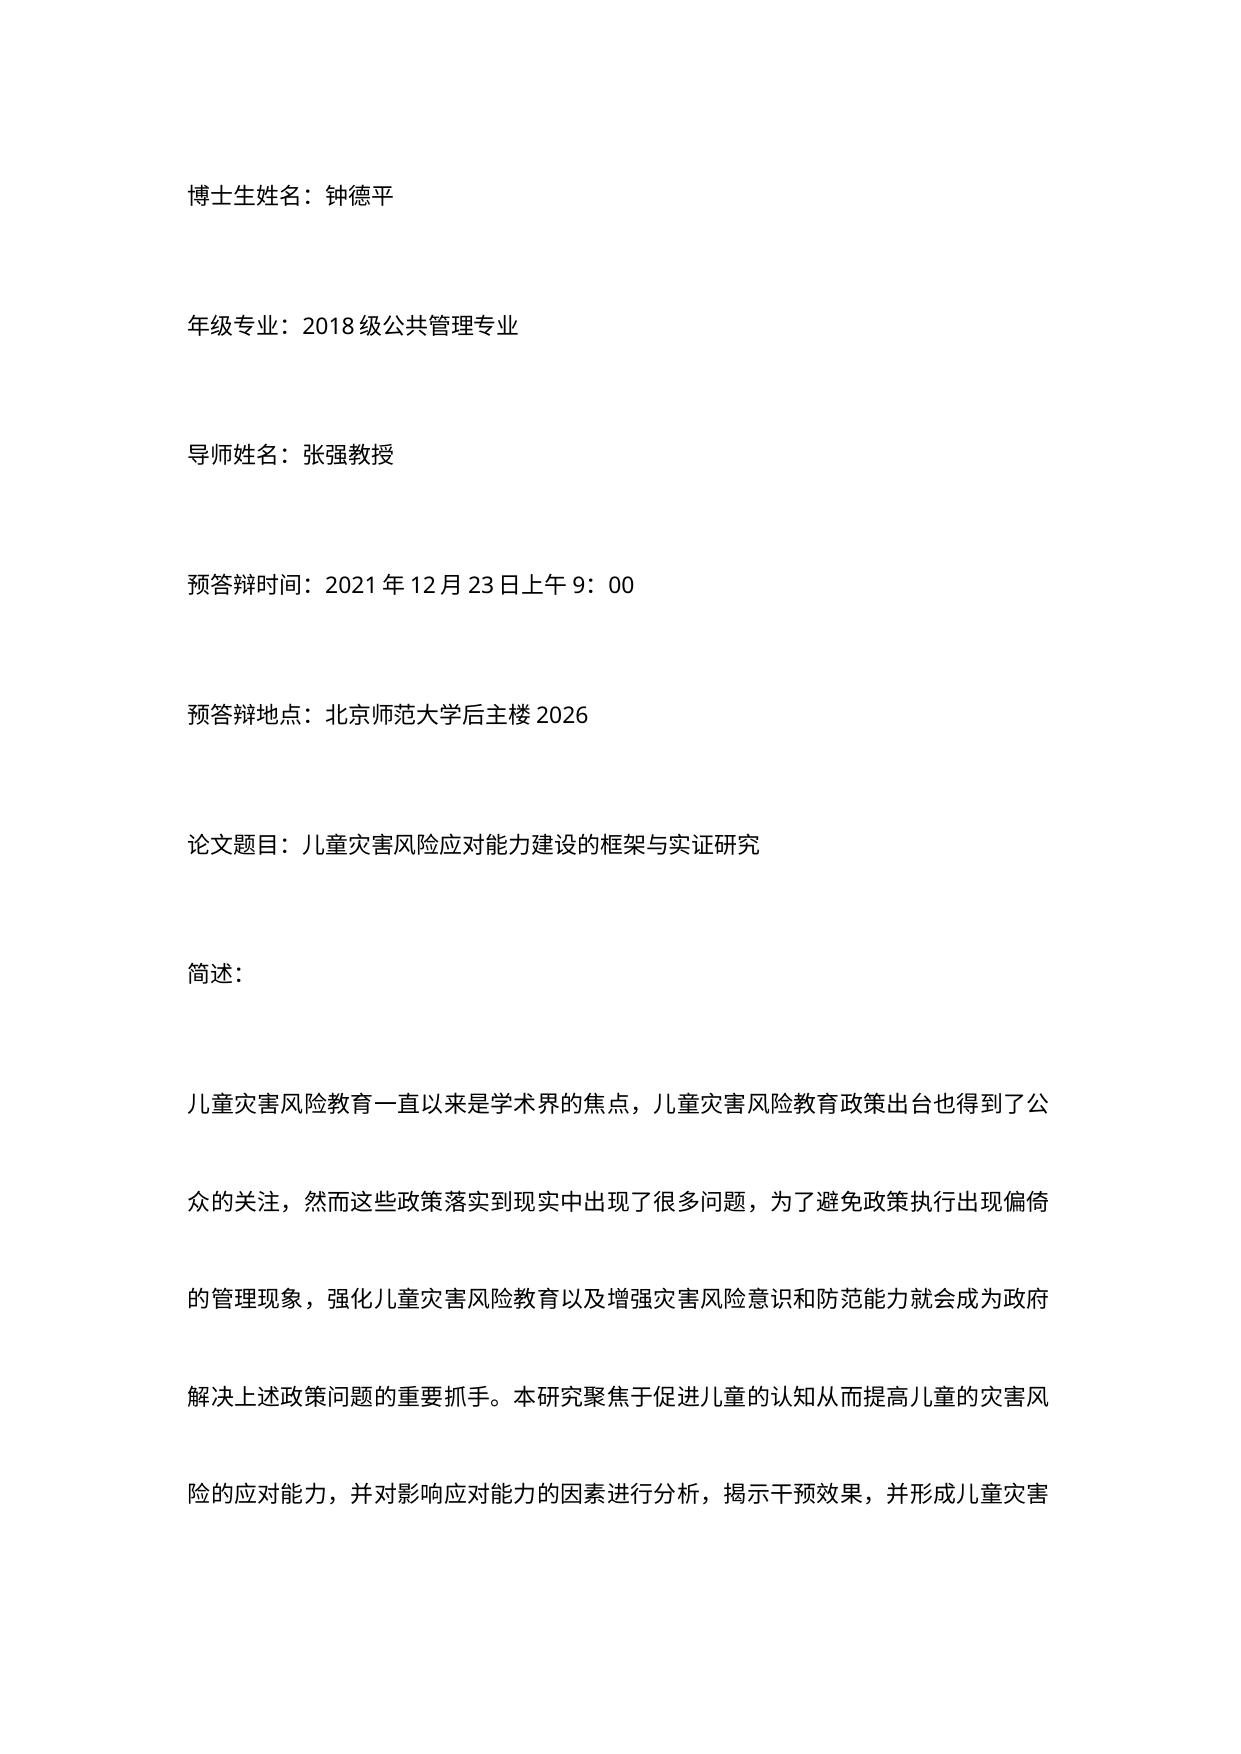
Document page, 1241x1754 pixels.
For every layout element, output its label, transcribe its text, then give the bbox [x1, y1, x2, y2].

text 预答辩时间：2021年12月23日上午9：00 [187, 551, 1053, 616]
text 论文题目：儿童灾害风险应对能力建设的框架与实证研究 [187, 811, 1053, 876]
text 预答辩地点：北京师范大学后主楼2026 [187, 681, 1053, 746]
text 博士生姓名：钟德平 [187, 162, 1053, 227]
text 导师姓名：张强教授 [187, 421, 1053, 486]
text 年级专业：2018级公共管理专业 [187, 292, 1053, 357]
text 简述： [187, 940, 1053, 1005]
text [187, 1070, 1053, 1525]
